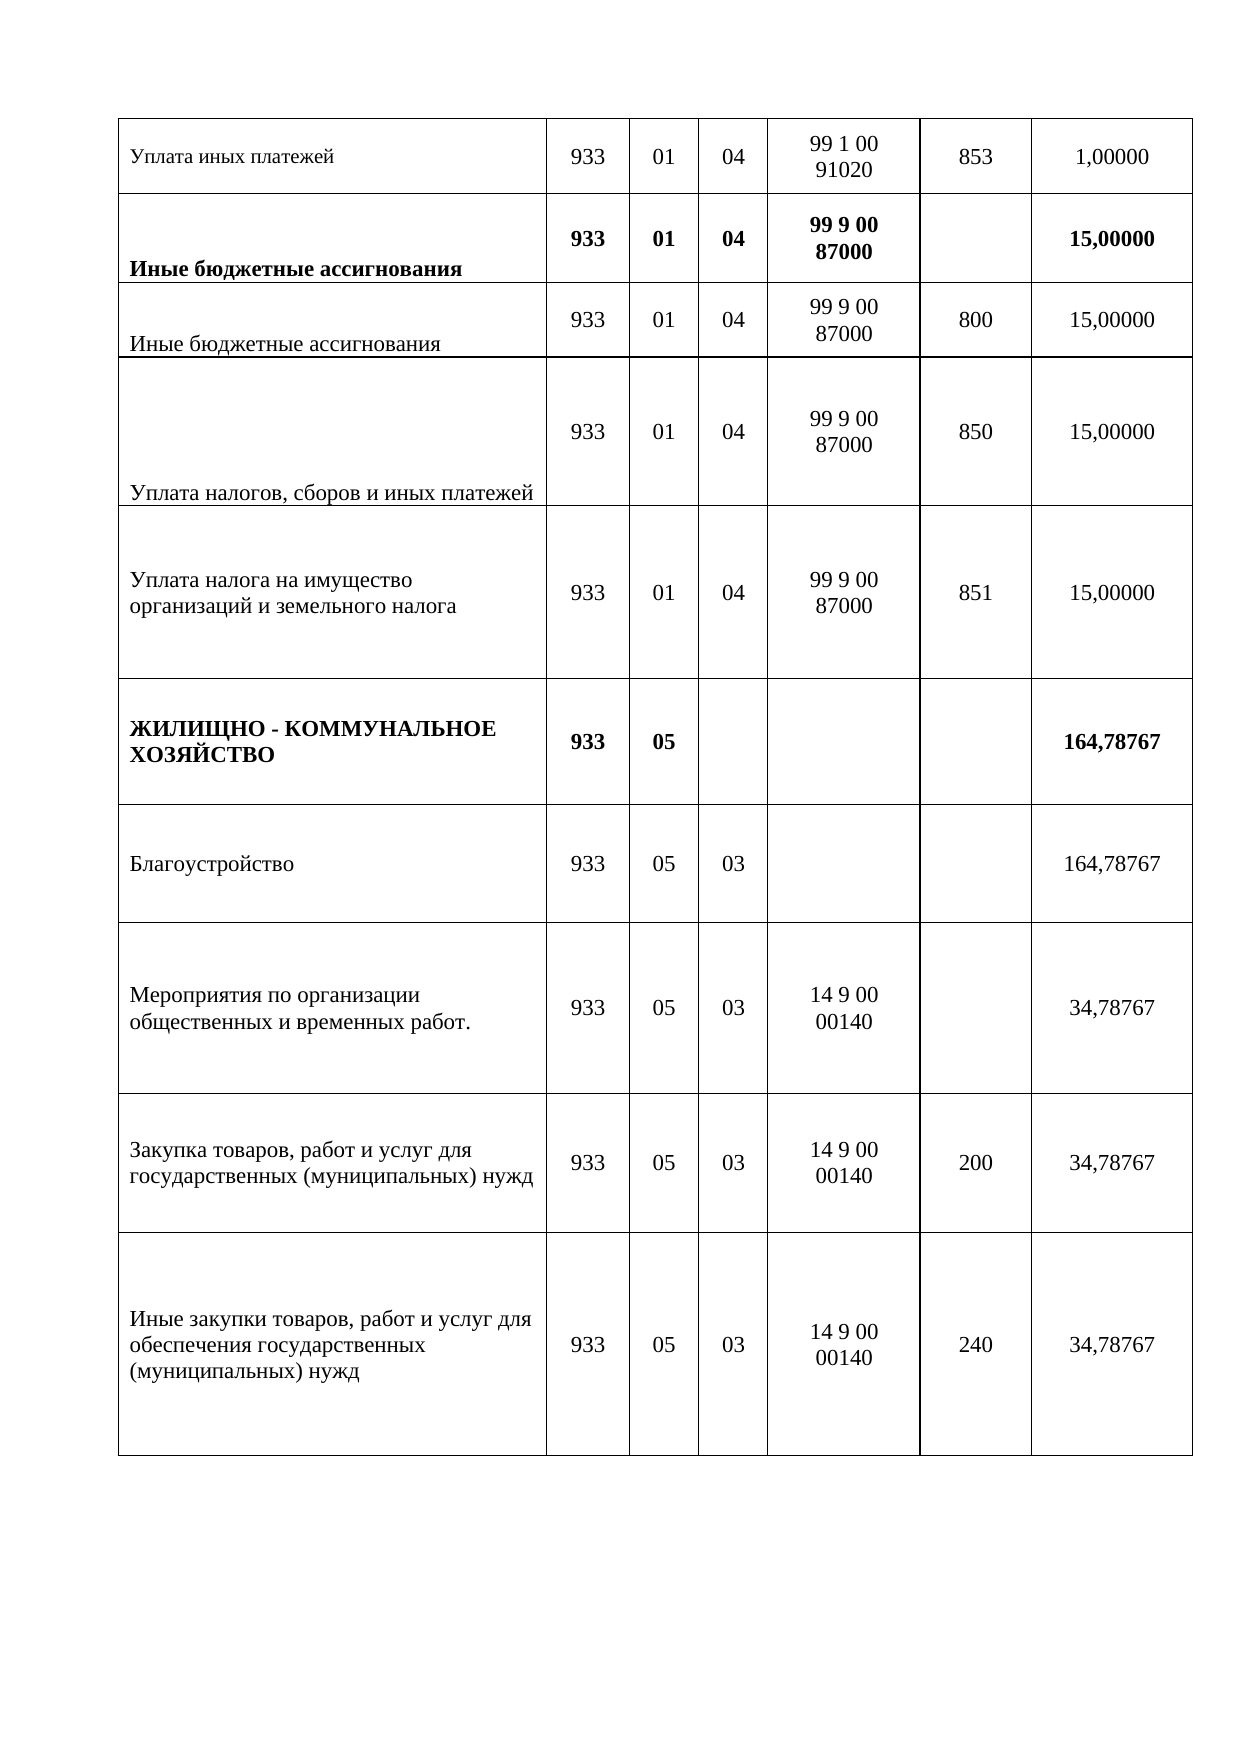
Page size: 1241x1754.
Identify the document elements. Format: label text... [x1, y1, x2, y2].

table_cell 164,78767 [1032, 805, 1192, 922]
table_cell [699, 679, 767, 804]
table_cell 03 [699, 1233, 767, 1455]
table_cell 99 9 00 87000 [768, 194, 919, 282]
table_cell 05 [630, 679, 698, 804]
table_cell [768, 679, 919, 804]
table_cell 01 [630, 194, 698, 282]
table_cell 14 9 00 00140 [768, 1233, 919, 1455]
table_cell Закупка товаров, работ и услуг для государственных (муниципальных) нужд [119, 1094, 546, 1232]
table_cell 851 [921, 506, 1031, 678]
table_cell 933 [547, 679, 629, 804]
table_cell 933 [547, 506, 629, 678]
table_cell 04 [699, 358, 767, 505]
table_cell 240 [921, 1233, 1031, 1455]
table_cell 04 [699, 506, 767, 678]
table_cell 03 [699, 923, 767, 1092]
table_cell 34,78767 [1032, 1094, 1192, 1232]
table_cell 05 [630, 1233, 698, 1455]
table_cell 800 [921, 283, 1031, 356]
table_cell 933 [547, 194, 629, 282]
table_cell 04 [699, 194, 767, 282]
table_cell [768, 805, 919, 922]
table_cell 850 [921, 358, 1031, 505]
table_cell 933 [547, 119, 629, 193]
table_cell 933 [547, 1233, 629, 1455]
table_cell Иные бюджетные ассигнования [119, 283, 546, 356]
table_cell 933 [547, 1094, 629, 1232]
table_cell 200 [921, 1094, 1031, 1232]
table_cell 15,00000 [1032, 358, 1192, 505]
table_cell 933 [547, 283, 629, 356]
table_cell 01 [630, 283, 698, 356]
table_cell 34,78767 [1032, 923, 1192, 1092]
table_cell Уплата налогов, сборов и иных платежей [119, 358, 546, 505]
table_cell 01 [630, 506, 698, 678]
table_cell 99 9 00 87000 [768, 506, 919, 678]
table_cell 933 [547, 358, 629, 505]
table_cell Уплата налога на имущество организаций и земельного налога [119, 506, 546, 678]
table_cell [921, 679, 1031, 804]
table_cell 853 [921, 119, 1031, 193]
table_cell 933 [547, 805, 629, 922]
table_cell 03 [699, 805, 767, 922]
table_cell 05 [630, 1094, 698, 1232]
table_cell Благоустройство [119, 805, 546, 922]
table_cell [921, 805, 1031, 922]
table_cell 99 9 00 87000 [768, 283, 919, 356]
table_cell 04 [699, 283, 767, 356]
table_cell 01 [630, 119, 698, 193]
table_cell 04 [699, 119, 767, 193]
table_cell 99 9 00 87000 [768, 358, 919, 505]
table_cell 14 9 00 00140 [768, 1094, 919, 1232]
table_cell 01 [630, 358, 698, 505]
table_cell 1,00000 [1032, 119, 1192, 193]
table_cell 05 [630, 923, 698, 1092]
table_cell Уплата иных платежей [119, 119, 546, 193]
table_cell Иные бюджетные ассигнования [119, 194, 546, 282]
table_cell 15,00000 [1032, 283, 1192, 356]
table_cell 14 9 00 00140 [768, 923, 919, 1092]
table_cell ЖИЛИЩНО - КОММУНАЛЬНОЕ ХОЗЯЙСТВО [119, 679, 546, 804]
table_cell 05 [630, 805, 698, 922]
table_cell 34,78767 [1032, 1233, 1192, 1455]
table_cell 15,00000 [1032, 194, 1192, 282]
table_cell Мероприятия по организации общественных и временных работ. [119, 923, 546, 1092]
table_cell 933 [547, 923, 629, 1092]
table_cell 99 1 00 91020 [768, 119, 919, 193]
table_cell [921, 194, 1031, 282]
table_cell Иные закупки товаров, работ и услуг для обеспечения государственных (муниципальных) нужд [119, 1233, 546, 1455]
table_cell 164,78767 [1032, 679, 1192, 804]
table_cell [921, 923, 1031, 1092]
table_cell 03 [699, 1094, 767, 1232]
table_cell 15,00000 [1032, 506, 1192, 678]
